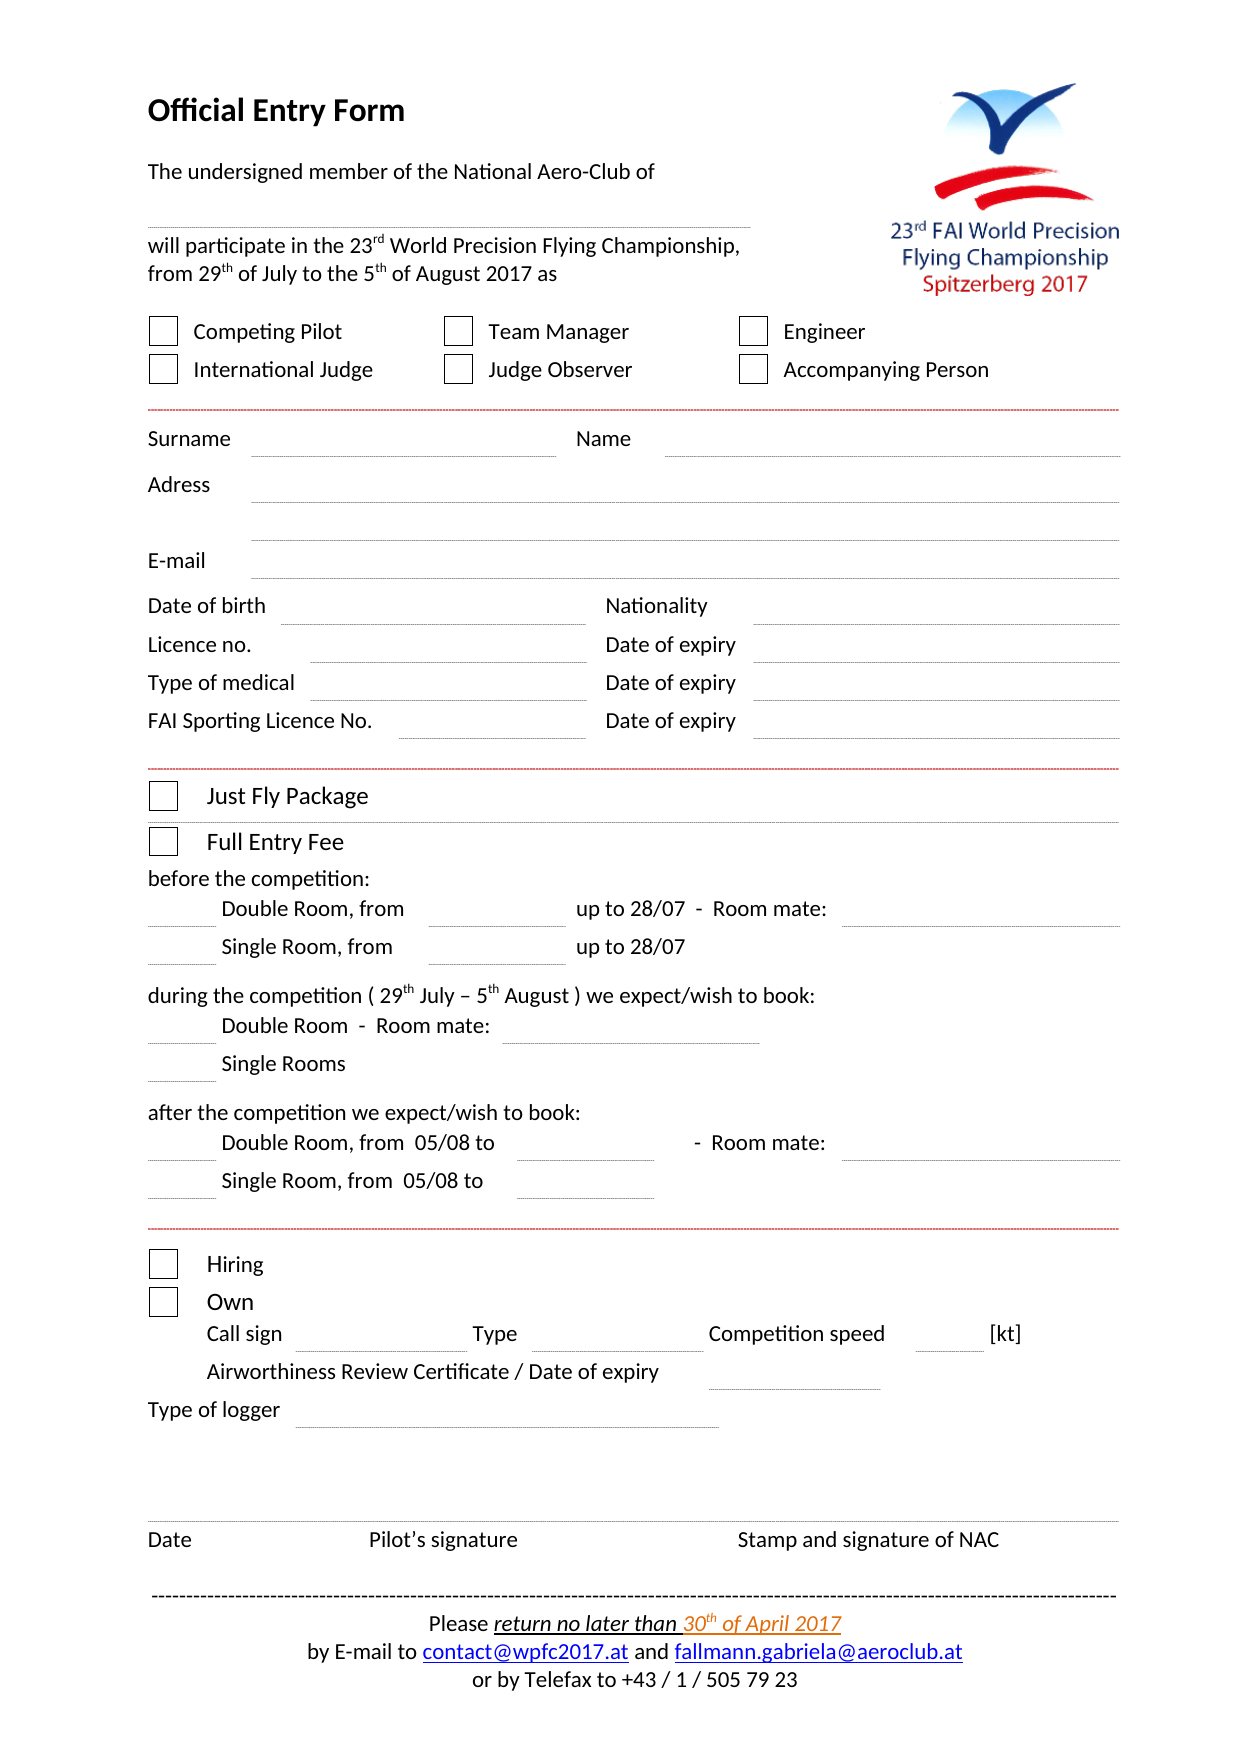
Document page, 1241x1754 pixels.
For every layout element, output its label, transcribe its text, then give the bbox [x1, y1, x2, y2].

text Please return no later than 30th of April 2017 [148, 1609, 1122, 1637]
text Double Room - Room mate: [148, 1009, 1122, 1040]
text Licence no. Date of expiry [148, 628, 1122, 658]
text FAI Sporting Licence No. Date of expiry [148, 704, 1122, 734]
text before the competition: [148, 864, 1122, 892]
text ------------------------------------------------------------------------------------------------------------------------------------------ [148, 1581, 1122, 1609]
text Double Room, from up to 28/07 - Room mate: [148, 892, 1122, 923]
text Date of birth Nationality [148, 590, 1122, 620]
text Date Pilot’s signature Stamp and signature of NAC [148, 1525, 1122, 1553]
text Hiring [148, 1248, 1122, 1279]
text after the competition we expect/wish to book: [148, 1098, 1122, 1126]
text Single Room, from 05/08 to [148, 1164, 1122, 1195]
text Type of logger [148, 1393, 1122, 1423]
text Own [148, 1286, 1122, 1317]
text Official Entry Form [148, 89, 1122, 129]
text Single Room, from up to 28/07 [148, 930, 1122, 961]
text by E-mail to contact@wpfc2017.at and fallmann.gabriela@aeroclub.at [148, 1637, 1122, 1665]
text Just Fly Package [148, 780, 1122, 811]
text Call sign Type Competition speed [kt] [148, 1317, 1122, 1347]
text Full Entry Fee [148, 826, 1122, 857]
text will participate in the 23rd World Precision Flying Championship, [148, 231, 1122, 259]
text Surname Name [148, 422, 1122, 452]
text from 29th of July to the 5th of August 2017 as [148, 259, 1122, 287]
text Airworthiness Review Certificate / Date of expiry [148, 1355, 1122, 1385]
picture [884, 79, 1125, 299]
text Adress [148, 468, 1122, 498]
text during the competition ( 29th July – 5th August ) we expect/wish to book: [148, 981, 1122, 1009]
text Type of medical Date of expiry [148, 666, 1122, 696]
text Double Room, from 05/08 to - Room mate: [148, 1126, 1122, 1157]
text Competing Pilot Team Manager Engineer [148, 315, 1122, 346]
text International Judge Judge Observer Accompanying Person [148, 353, 1122, 384]
text E-mail [148, 544, 1122, 574]
text or by Telefax to +43 / 1 / 505 79 23 [148, 1665, 1122, 1693]
text The undersigned member of the National Aero-Club of [148, 157, 1122, 185]
text Single Rooms [148, 1047, 1122, 1078]
